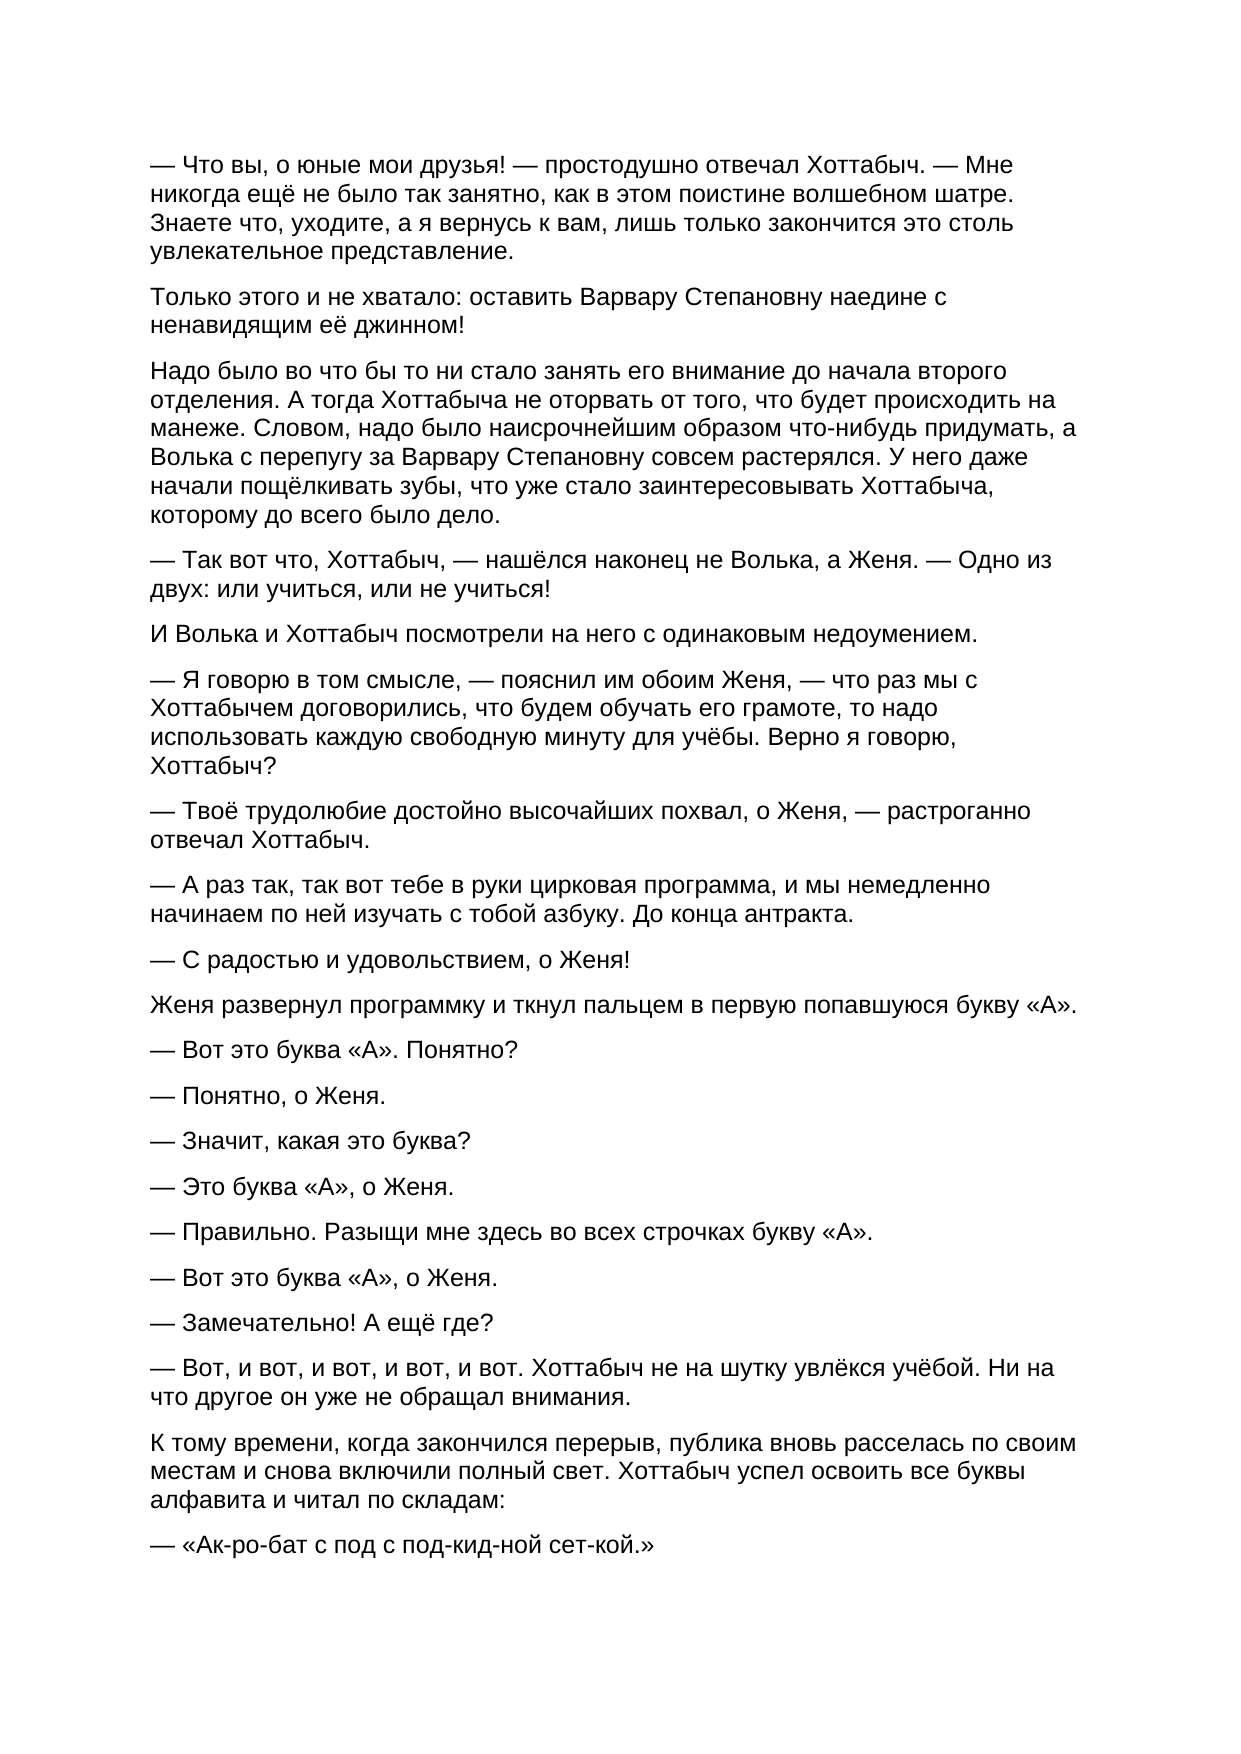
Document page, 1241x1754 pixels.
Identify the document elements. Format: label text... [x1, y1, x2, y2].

text — Так вот что, Хоттабыч, — нашёлся наконец не Волька, а Женя. — Одно из двух: или учиться, или не учиться! [150, 545, 1090, 602]
text — С радостью и удовольствием, о Женя! [150, 944, 1090, 973]
text Женя развернул программку и ткнул пальцем в первую попавшуюся букву «А». [150, 990, 1090, 1019]
text — Это буква «А», о Женя. [150, 1172, 1090, 1200]
text — Что вы, о юные мои друзья! — простодушно отвечал Хоттабыч. — Мне никогда ещё не было так занятно, как в этом поистине волшебном шатре. Знаете что, уходите, а я вернусь к вам, лишь только закончится это столь увлекательное представление. [150, 150, 1090, 265]
text — А раз так, так вот тебе в руки цирковая программа, и мы немедленно начинаем по ней изучать с тобой азбуку. До конца антракта. [150, 870, 1090, 928]
text И Волька и Хоттабыч посмотрели на него с одинаковым недоумением. [150, 619, 1090, 648]
text — Вот это буква «А», о Женя. [150, 1262, 1090, 1291]
text Только этого и не хватало: оставить Варвару Степановну наедине с ненавидящим её джинном! [150, 282, 1090, 339]
text — Значит, какая это буква? [150, 1126, 1090, 1155]
text — «Ак-ро-бат с под с под-кид-ной сет-кой.» [150, 1530, 1090, 1559]
text — Правильно. Разыщи мне здесь во всех строчках букву «А». [150, 1217, 1090, 1246]
text — Я говорю в том смысле, — пояснил им обоим Женя, — что раз мы с Хоттабычем договорились, что будем обучать его грамоте, то надо использовать каждую свободную минуту для учёбы. Верно я говорю, Хоттабыч? [150, 664, 1090, 779]
text К тому времени, когда закончился перерыв, публика вновь расселась по своим местам и снова включили полный свет. Хоттабыч успел освоить все буквы алфавита и читал по складам: [150, 1427, 1090, 1514]
text — Замечательно! А ещё где? [150, 1308, 1090, 1337]
text — Твоё трудолюбие достойно высочайших похвал, о Женя, — растроганно отвечал Хоттабыч. [150, 796, 1090, 854]
text — Вот, и вот, и вот, и вот, и вот. Хоттабыч не на шутку увлёкся учёбой. Ни на что другое он уже не обращал внимания. [150, 1353, 1090, 1411]
text — Понятно, о Женя. [150, 1081, 1090, 1109]
text — Вот это буква «А». Понятно? [150, 1035, 1090, 1064]
text Надо было во что бы то ни стало занять его внимание до начала второго отделения. А тогда Хоттабыча не оторвать от того, что будет происходить на манеже. Словом, надо было наисрочнейшим образом что-нибудь придумать, а Волька с перепугу за Варвару Степановну совсем растерялся. У него даже начали пощёлкивать зубы, что уже стало заинтересовывать Хоттабыча, которому до всего было дело. [150, 356, 1090, 528]
